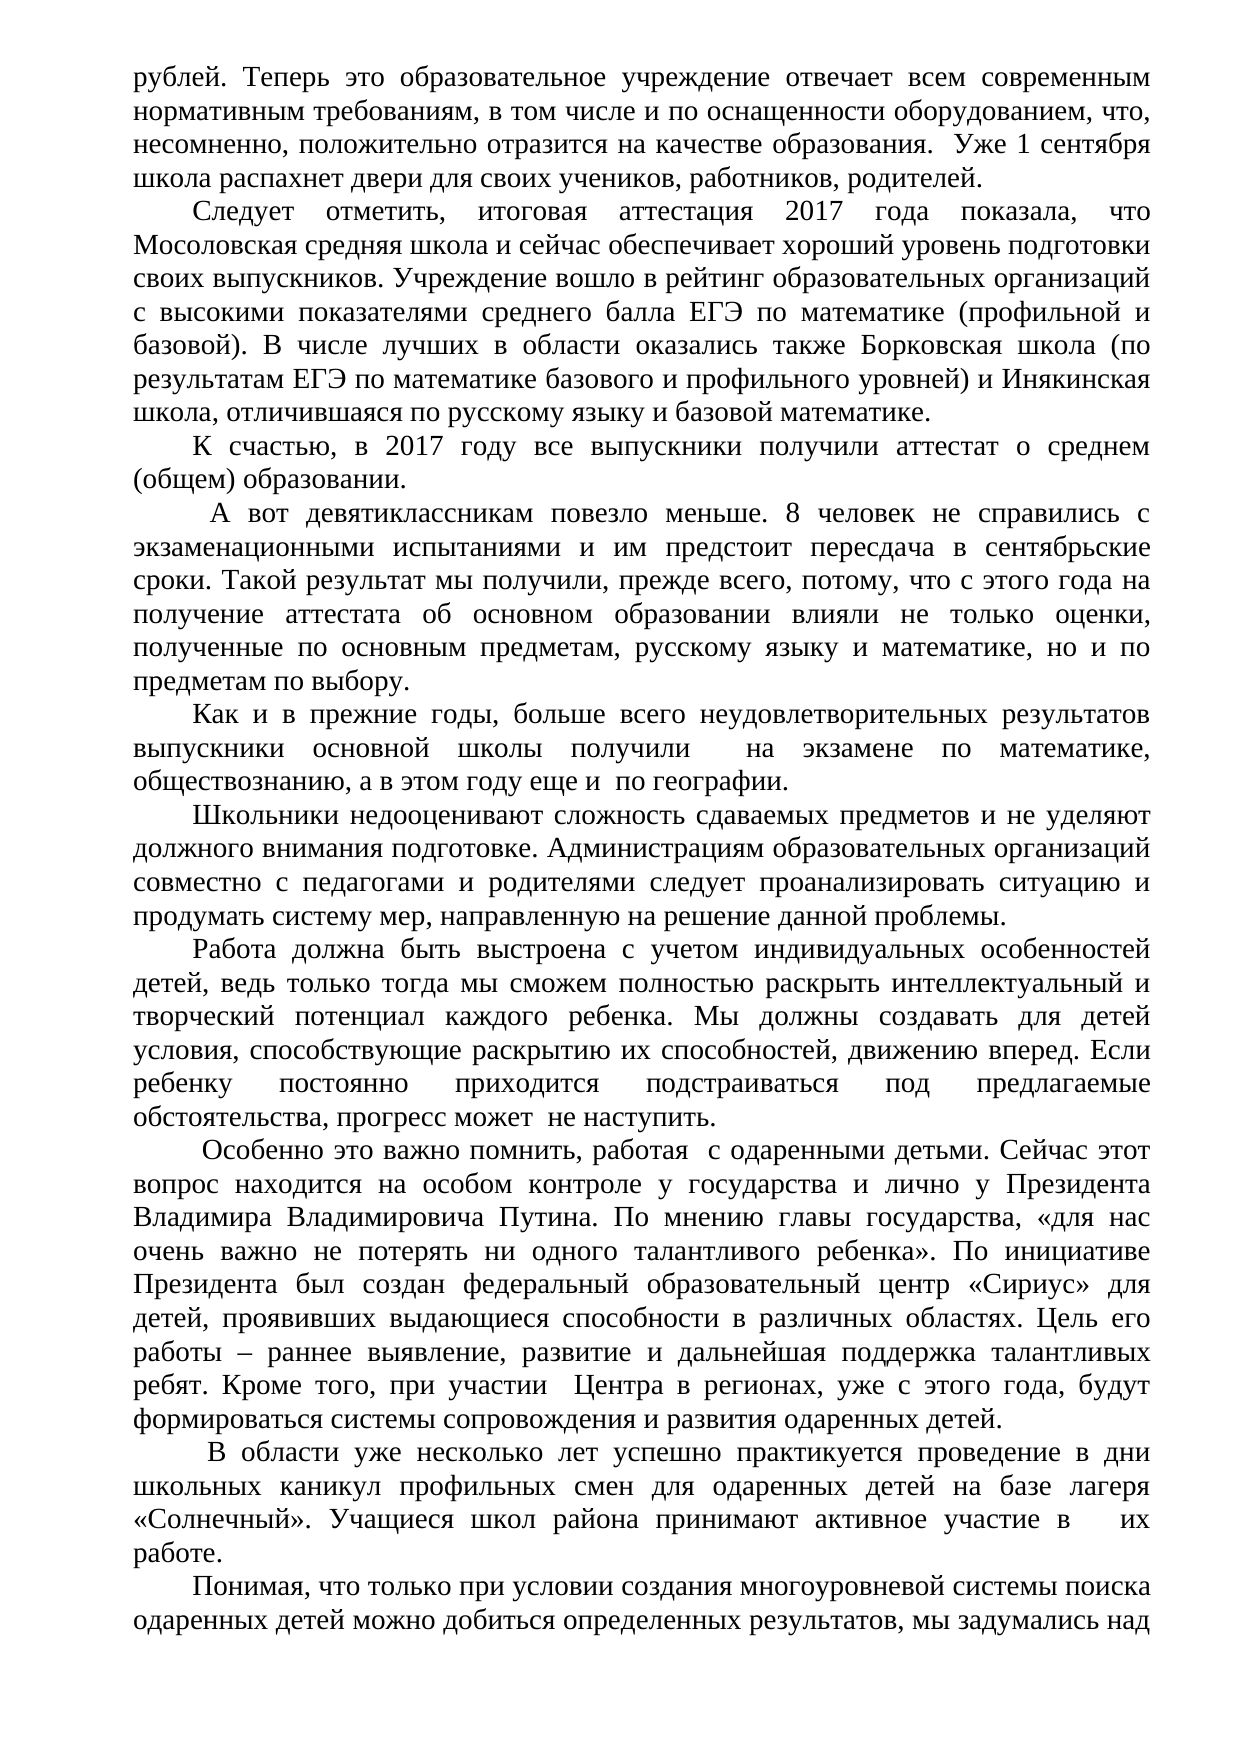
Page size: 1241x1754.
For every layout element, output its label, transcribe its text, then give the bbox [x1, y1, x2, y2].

text К счастью, в 2017 году все выпускники получили аттестат о среднем (общем) образовании. [133, 428, 1152, 495]
text Школьники недооценивают сложность сдаваемых предметов и не уделяют должного внимания подготовке. Администрациям образовательных организаций совместно с педагогами и родителями следует проанализировать ситуацию и продумать систему мер, направленную на решение данной проблемы. [133, 797, 1152, 931]
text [133, 1568, 1152, 1636]
text Следует отметить, итоговая аттестация 2017 года показала, что Мосоловская средняя школа и сейчас обеспечивает хороший уровень подготовки своих выпускников. Учреждение вошло в рейтинг образовательных организаций с высокими показателями среднего балла ЕГЭ по математике (профильной и базовой). В числе лучших в области оказались также Борковская школа (по результатам ЕГЭ по математике базового и профильного уровней) и Инякинская школа, отличившаяся по русскому языку и базовой математике. [133, 193, 1152, 428]
text В области уже несколько лет успешно практикуется проведение в дни школьных каникул профильных смен для одаренных детей на базе лагеря «Солнечный». Учащиеся школ района принимают активное участие в их работе. [133, 1434, 1152, 1568]
text А вот девятиклассникам повезло меньше. 8 человек не справились с экзаменационными испытаниями и им предстоит пересдача в сентябрьские сроки. Такой результат мы получили, прежде всего, потому, что с этого года на получение аттестата об основном образовании влияли не только оценки, полученные по основным предметам, русскому языку и математике, но и по предметам по выбору. [133, 495, 1152, 696]
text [133, 59, 1152, 193]
text Как и в прежние годы, больше всего неудовлетворительных результатов выпускники основной школы получили на экзамене по математике, обществознанию, а в этом году еще и по географии. [133, 696, 1152, 797]
text Особенно это важно помнить, работая с одаренными детьми. Сейчас этот вопрос находится на особом контроле у государства и лично у Президента Владимира Владимировича Путина. По мнению главы государства, «для нас очень важно не потерять ни одного талантливого ребенка». По инициативе Президента был создан федеральный образовательный центр «Сириус» для детей, проявивших выдающиеся способности в различных областях. Цель его работы – раннее выявление, развитие и дальнейшая поддержка талантливых ребят. Кроме того, при участии Центра в регионах, уже с этого года, будут формироваться системы сопровождения и развития одаренных детей. [133, 1132, 1152, 1434]
text Работа должна быть выстроена с учетом индивидуальных особенностей детей, ведь только тогда мы сможем полностью раскрыть интеллектуальный и творческий потенциал каждого ребенка. Мы должны создавать для детей условия, способствующие раскрытию их способностей, движению вперед. Если ребенку постоянно приходится подстраиваться под предлагаемые обстоятельства, прогресс может не наступить. [133, 931, 1152, 1132]
